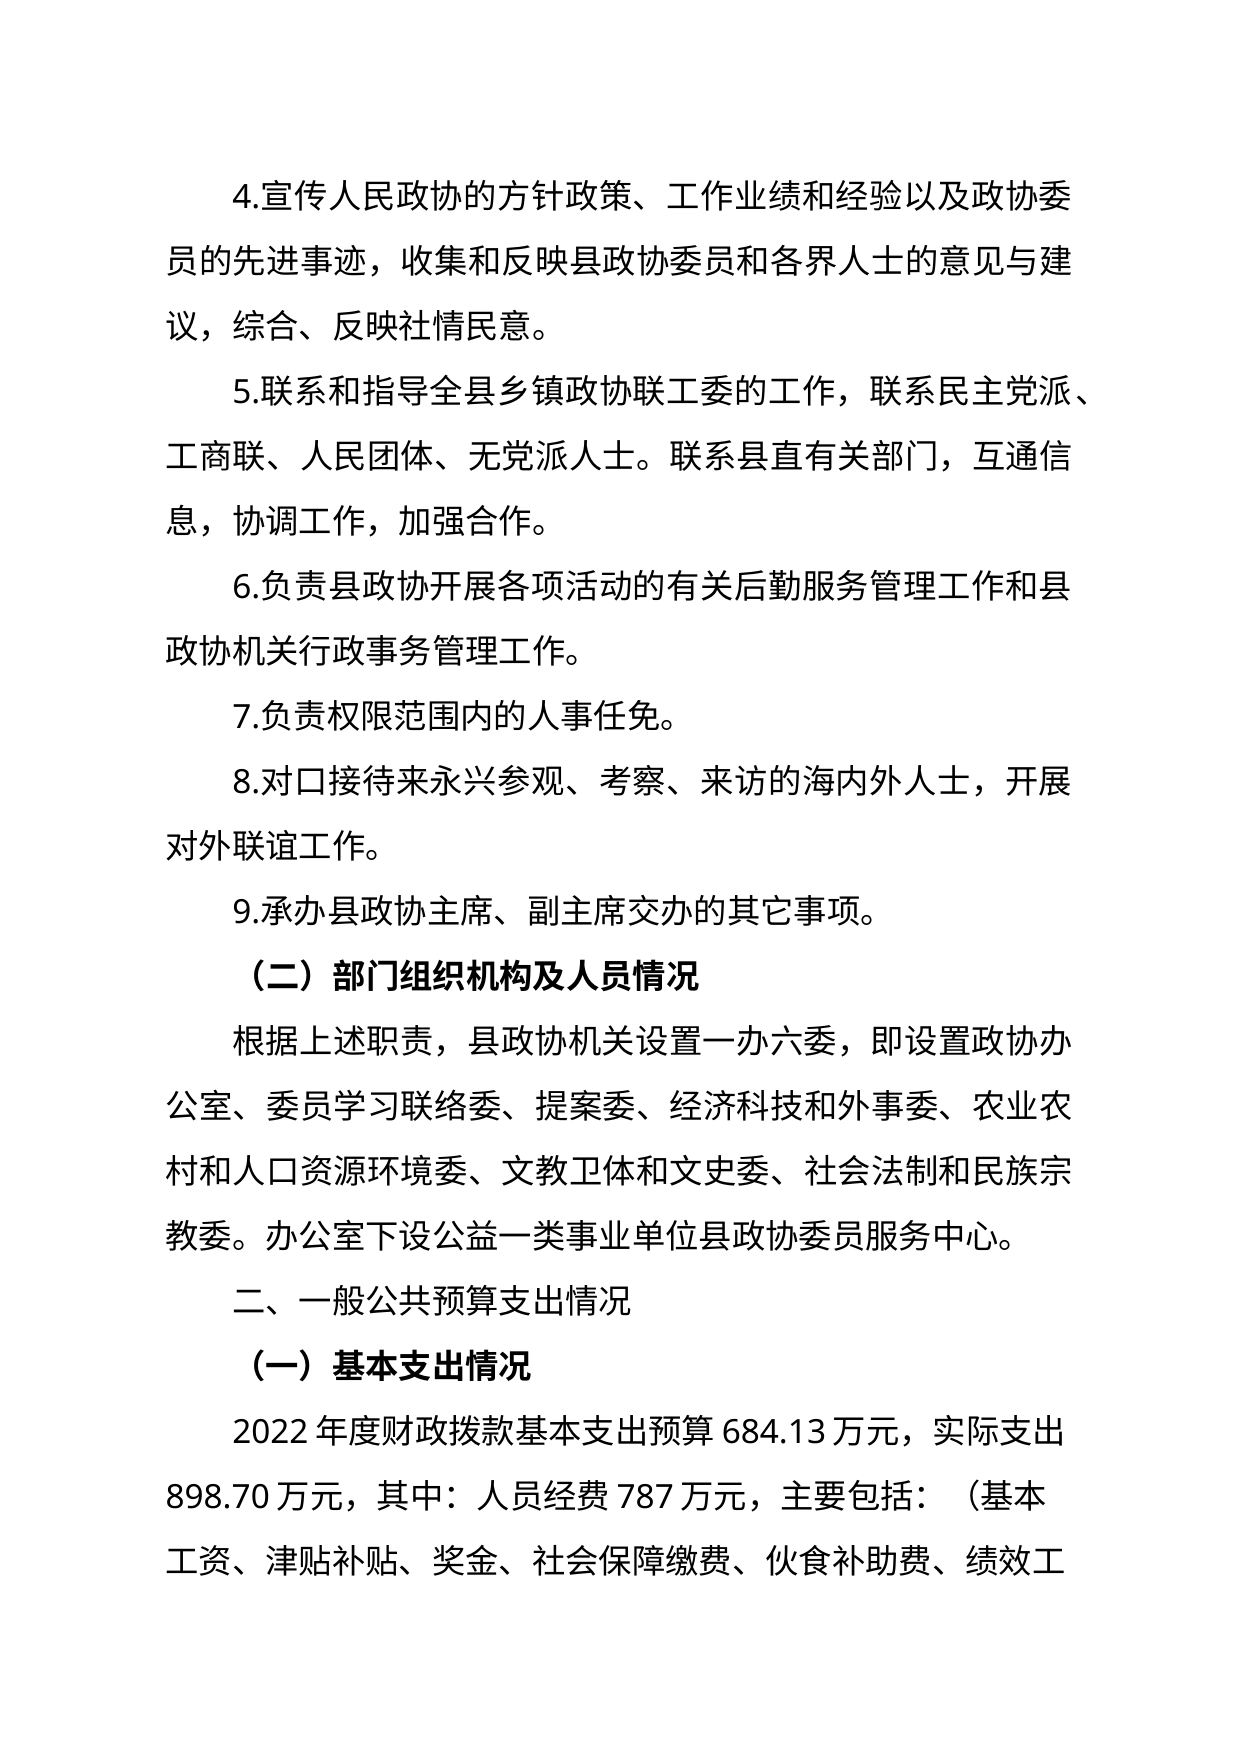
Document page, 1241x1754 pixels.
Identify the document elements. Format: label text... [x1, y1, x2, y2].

text （一）基本支出情况 [232, 1332, 1075, 1397]
text （二）部门组织机构及人员情况 [165, 942, 1075, 1007]
text 9.承办县政协主席、副主席交办的其它事项。 [165, 877, 1075, 942]
text 6.负责县政协开展各项活动的有关后勤服务管理工作和县政协机关行政事务管理工作。 [165, 552, 1075, 682]
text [165, 1397, 1075, 1592]
text 7.负责权限范围内的人事任免。 [165, 682, 1075, 747]
text 二、一般公共预算支出情况 [165, 1267, 1075, 1332]
text 8.对口接待来永兴参观、考察、来访的海内外人士，开展对外联谊工作。 [165, 747, 1075, 877]
text 4.宣传人民政协的方针政策、工作业绩和经验以及政协委员的先进事迹，收集和反映县政协委员和各界人士的意见与建议，综合、反映社情民意。 [165, 162, 1075, 357]
text 根据上述职责，县政协机关设置一办六委，即设置政协办公室、委员学习联络委、提案委、经济科技和外事委、农业农村和人口资源环境委、文教卫体和文史委、社会法制和民族宗教委。办公室下设公益一类事业单位县政协委员服务中心。 [165, 1007, 1075, 1267]
text 5.联系和指导全县乡镇政协联工委的工作，联系民主党派、工商联、人民团体、无党派人士。联系县直有关部门，互通信息，协调工作，加强合作。 [165, 357, 1075, 552]
